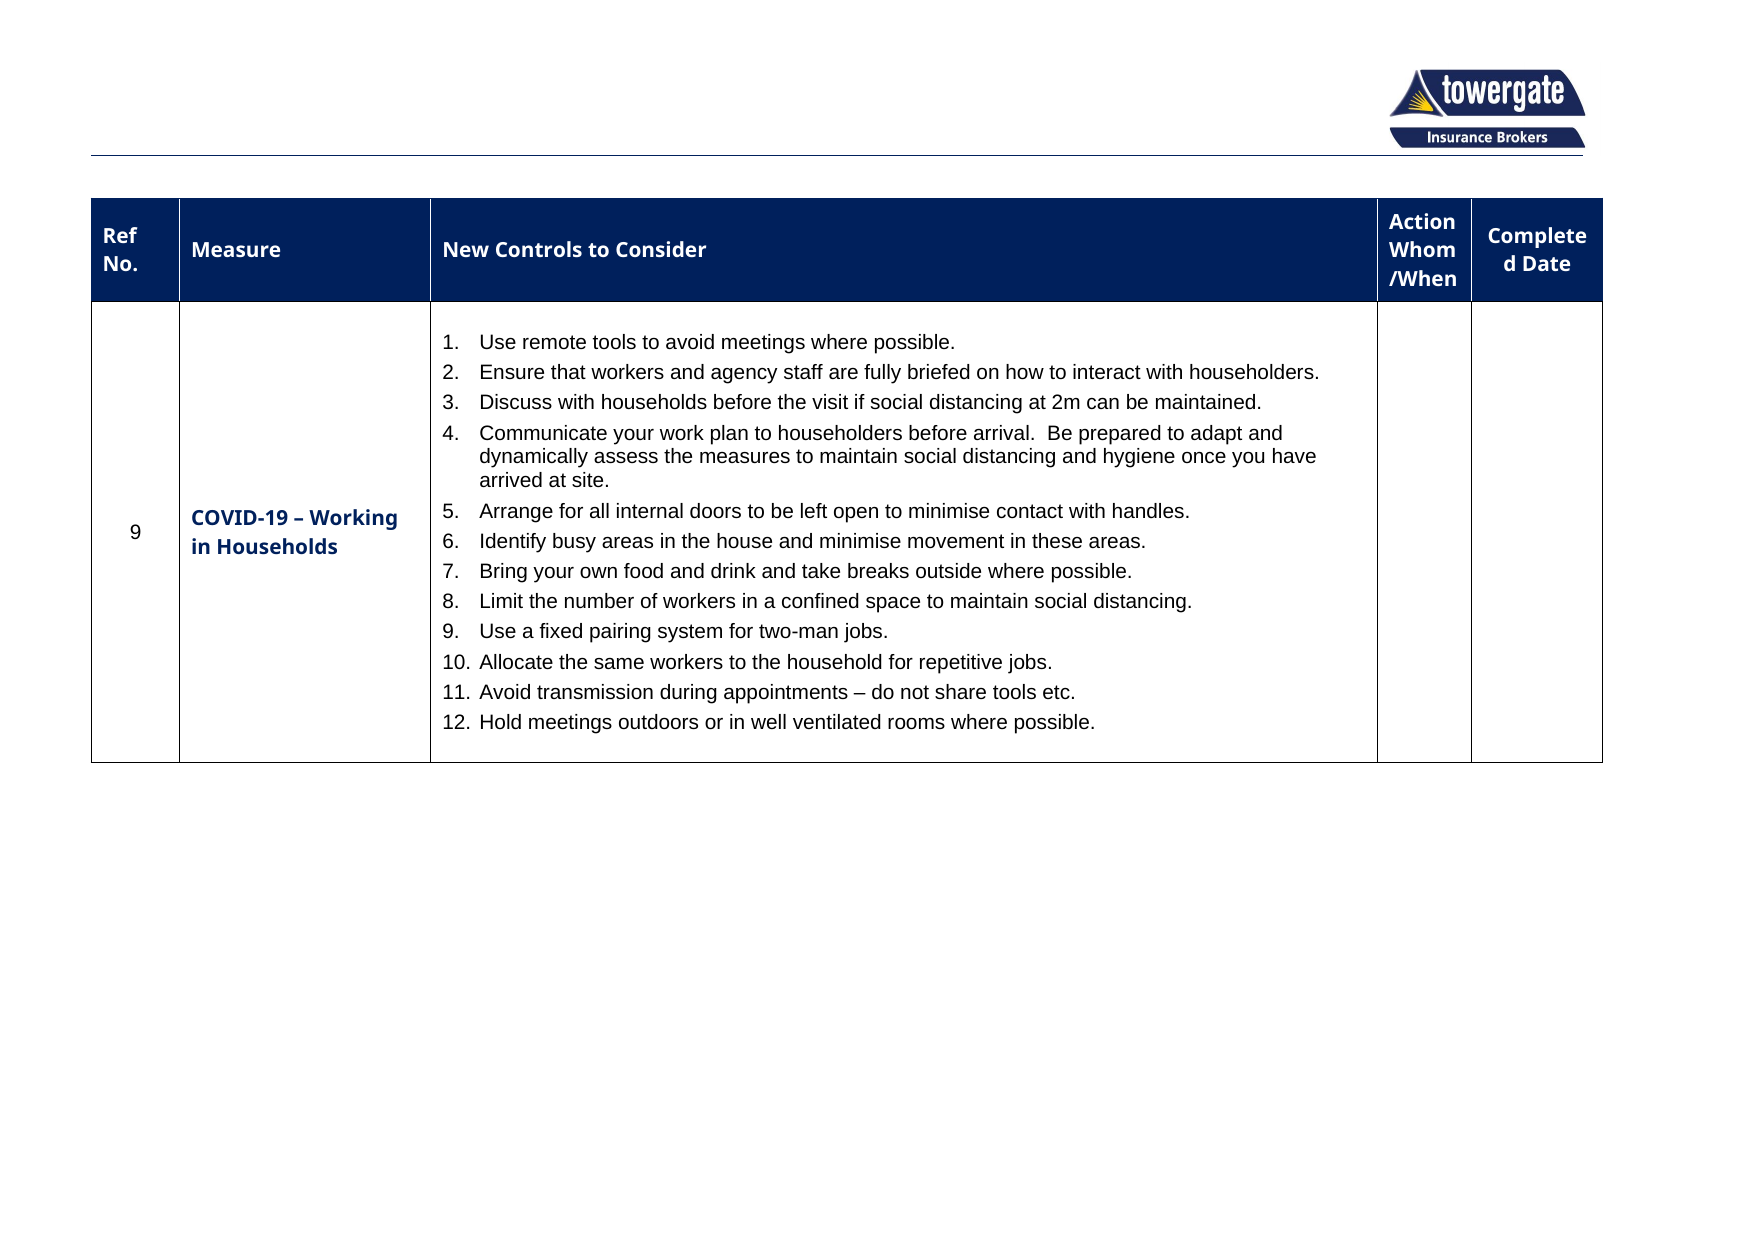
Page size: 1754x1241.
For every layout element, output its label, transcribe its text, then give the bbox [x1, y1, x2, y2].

table_header Ref No. [92, 199, 179, 301]
table_header New Controls to Consider [431, 199, 1377, 301]
picture [1373, 62, 1601, 156]
table_header Action Whom/When [1378, 199, 1471, 301]
table_header Measure [180, 199, 430, 301]
table_cell COVID-19 – Working in Households [180, 302, 430, 762]
table_cell 9 [92, 302, 179, 762]
table_cell [1472, 302, 1602, 762]
table_cell Use remote tools to avoid meetings where possible. Ensure that workers and agency staff are fully briefed on how to interact with householders. Discuss with households before the visit if social distancing at 2m can be maintained. Communicate your work plan to householders before arrival. Be prepared to adapt and dynamically assess the measures to maintain social distancing and hygiene once you have arrived at site. Arrange for all internal doors to be left open to minimise contact with handles. Identify busy areas in the house and minimise movement in these areas. Bring your own food and drink and take breaks outside where possible. Limit the number of workers in a confined space to maintain social distancing. Use a fixed pairing system for two-man jobs. Allocate the same workers to the household for repetitive jobs. Avoid transmission during appointments – do not share tools etc. Hold meetings outdoors or in well ventilated rooms where possible. [431, 302, 1377, 762]
table_header Completed Date [1472, 199, 1602, 301]
table_cell [1378, 302, 1471, 762]
